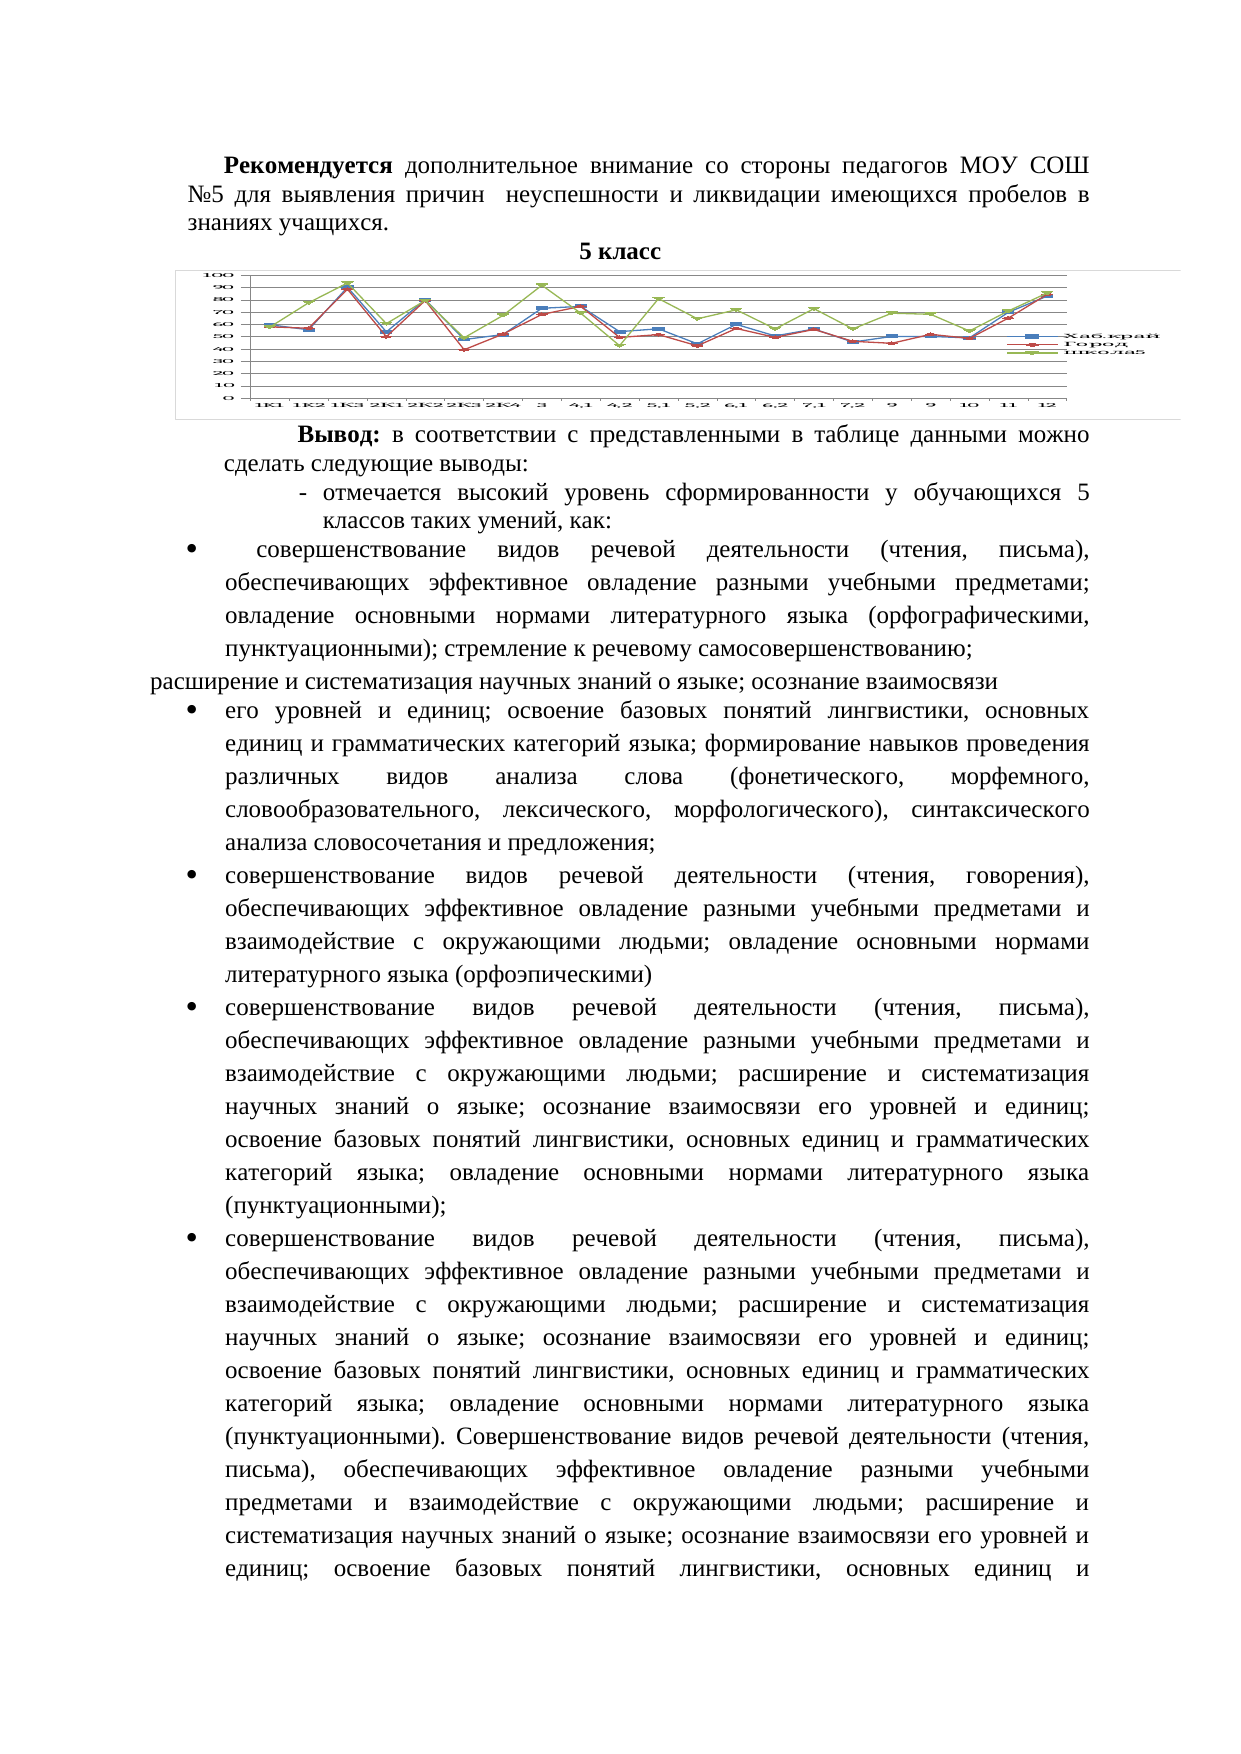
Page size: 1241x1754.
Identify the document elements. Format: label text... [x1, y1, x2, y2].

list совершенствование видов речевой деятельности (чтения, письма), обеспечивающих эффективное овладение разными учебными предметами и взаимодействие с окружающими людьми; расширение и систематизация научных знаний о языке; осознание взаимосвязи его уровней и единиц; освоение базовых понятий лингвистики, основных единиц и грамматических категорий языка; овладение основными нормами литературного языка (пунктуационными); [187, 992, 1090, 1219]
text Вывод: в соответствии с представленными в таблице данными можно сделать следующие выводы: [224, 420, 1090, 477]
list совершенствование видов речевой деятельности (чтения, письма), обеспечивающих эффективное овладение разными учебными предметами; овладение основными нормами литературного языка (орфографическими, пунктуационными); стремление к речевому самосовершенствованию; [187, 534, 1090, 662]
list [187, 1223, 1090, 1582]
text Рекомендуется дополнительное внимание со стороны педагогов МОУ СОШ №5 для выявления причин неуспешности и ликвидации имеющихся пробелов в знаниях учащихся. [187, 150, 1090, 236]
text 5 класс [150, 236, 1090, 265]
text расширение и систематизация научных знаний о языке; осознание взаимосвязи [150, 666, 1090, 695]
list его уровней и единиц; освоение базовых понятий лингвистики, основных единиц и грамматических категорий языка; формирование навыков проведения различных видов анализа слова (фонетического, морфемного, словообразовательного, лексического, морфологического), синтаксического анализа словосочетания и предложения; [187, 695, 1090, 856]
list совершенствование видов речевой деятельности (чтения, говорения), обеспечивающих эффективное овладение разными учебными предметами и взаимодействие с окружающими людьми; овладение основными нормами литературного языка (орфоэпическими) [187, 860, 1090, 988]
list - отмечается высокий уровень сформированности у обучающихся 5 классов таких умений, как: [298, 477, 1090, 534]
